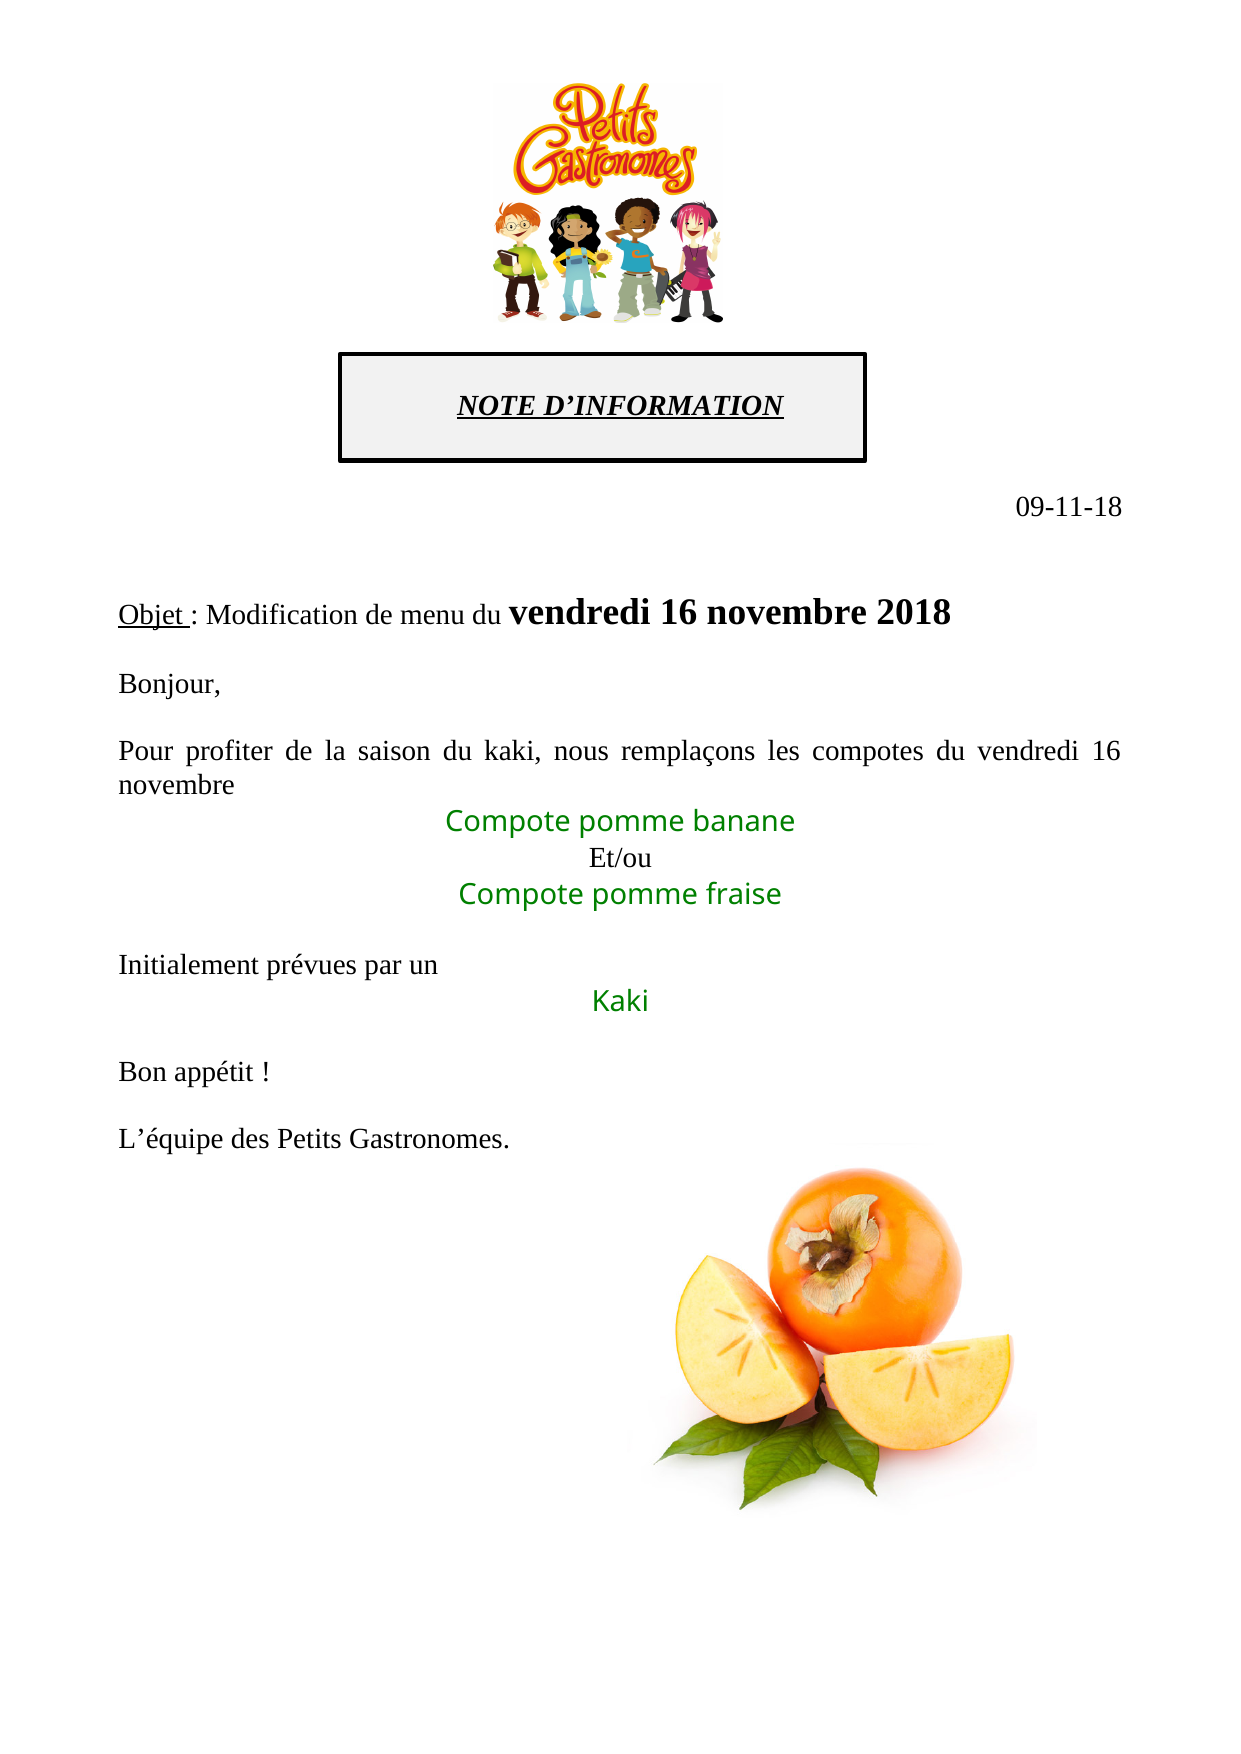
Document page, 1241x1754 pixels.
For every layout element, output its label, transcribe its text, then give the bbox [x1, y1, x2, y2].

text Bon appétit ! [118, 1054, 1122, 1087]
text L’équipe des Petits Gastronomes. [118, 1121, 1122, 1154]
text Bonjour, [118, 666, 1122, 700]
text Compote pomme fraise [118, 874, 1122, 913]
text Kaki [118, 980, 1122, 1020]
text Pour profiter de la saison du kaki, nous remplaçons les compotes du vendredi 16 novembre [118, 733, 1122, 800]
text NOTE D’INFORMATION [118, 388, 1122, 422]
picture [627, 1143, 1037, 1553]
text Initialement prévues par un [118, 947, 1122, 980]
text Compote pomme banane [118, 800, 1122, 840]
text Et/ou [118, 840, 1122, 874]
text Objet : Modification de menu du vendredi 16 novembre 2018 [118, 589, 1122, 633]
picture [493, 83, 723, 323]
text 09-11-18 [694, 489, 1122, 522]
